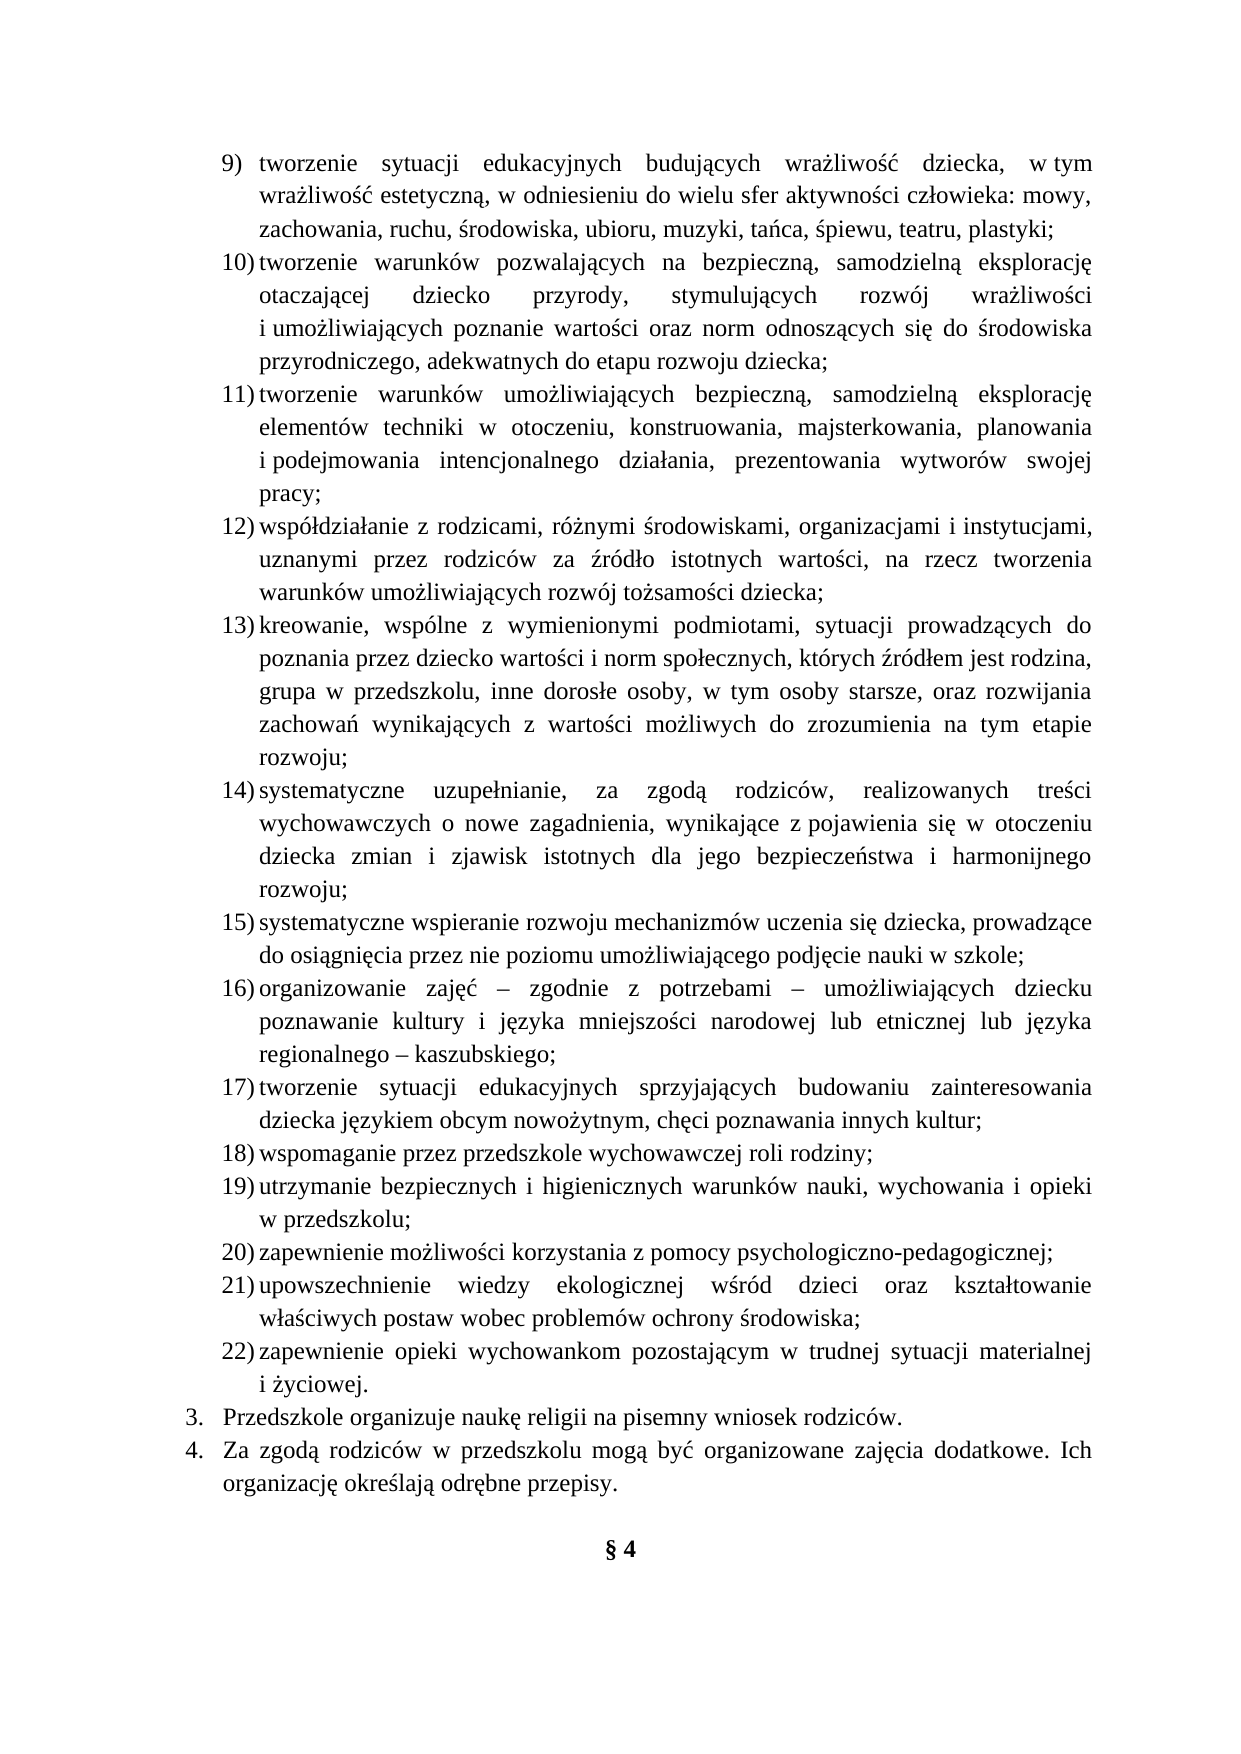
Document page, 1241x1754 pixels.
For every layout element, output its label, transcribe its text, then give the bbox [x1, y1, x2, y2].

list Za zgodą rodziców w przedszkolu mogą być organizowane zajęcia dodatkowe. Ich organizację określają odrębne przepisy. [185, 1435, 1093, 1497]
list Przedszkole organizuje naukę religii na pisemny wniosek rodziców. [185, 1402, 1093, 1431]
list tworzenie sytuacji edukacyjnych sprzyjających budowaniu zainteresowania dziecka językiem obcym nowożytnym, chęci poznawania innych kultur; [221, 1072, 1093, 1134]
list utrzymanie bezpiecznych i higienicznych warunków nauki, wychowania i opieki w przedszkolu; [221, 1171, 1093, 1233]
list współdziałanie z rodzicami, różnymi środowiskami, organizacjami i instytucjami, uznanymi przez rodziców za źródło istotnych wartości, na rzecz tworzenia warunków umożliwiających rozwój tożsamości dziecka; [221, 511, 1093, 606]
list upowszechnienie wiedzy ekologicznej wśród dzieci oraz kształtowanie właściwych postaw wobec problemów ochrony środowiska; [221, 1270, 1093, 1332]
list systematyczne uzupełnianie, za zgodą rodziców, realizowanych treści wychowawczych o nowe zagadnienia, wynikające z pojawienia się w otoczeniu dziecka zmian i zjawisk istotnych dla jego bezpieczeństwa i harmonijnego rozwoju; [221, 775, 1093, 903]
text § 4 [148, 1534, 1093, 1563]
list zapewnienie możliwości korzystania z pomocy psychologiczno-pedagogicznej; [221, 1237, 1093, 1266]
list systematyczne wspieranie rozwoju mechanizmów uczenia się dziecka, prowadzące do osiągnięcia przez nie poziomu umożliwiającego podjęcie nauki w szkole; [221, 907, 1093, 969]
list kreowanie, wspólne z wymienionymi podmiotami, sytuacji prowadzących do poznania przez dziecko wartości i norm społecznych, których źródłem jest rodzina, grupa w przedszkolu, inne dorosłe osoby, w tym osoby starsze, oraz rozwijania zachowań wynikających z wartości możliwych do zrozumienia na tym etapie rozwoju; [221, 610, 1093, 771]
list tworzenie warunków pozwalających na bezpieczną, samodzielną eksplorację otaczającej dziecko przyrody, stymulujących rozwój wrażliwości i umożliwiających poznanie wartości oraz norm odnoszących się do środowiska przyrodniczego, adekwatnych do etapu rozwoju dziecka; [221, 247, 1093, 374]
list wspomaganie przez przedszkole wychowawczej roli rodziny; [221, 1138, 1093, 1167]
list tworzenie sytuacji edukacyjnych budujących wrażliwość dziecka, w tym wrażliwość estetyczną, w odniesieniu do wielu sfer aktywności człowieka: mowy, zachowania, ruchu, środowiska, ubioru, muzyki, tańca, śpiewu, teatru, plastyki; [221, 148, 1093, 242]
list zapewnienie opieki wychowankom pozostającym w trudnej sytuacji materialnej i życiowej. [221, 1336, 1093, 1398]
list tworzenie warunków umożliwiających bezpieczną, samodzielną eksplorację elementów techniki w otoczeniu, konstruowania, majsterkowania, planowania i podejmowania intencjonalnego działania, prezentowania wytworów swojej pracy; [221, 379, 1093, 507]
list organizowanie zajęć – zgodnie z potrzebami – umożliwiających dziecku poznawanie kultury i języka mniejszości narodowej lub etnicznej lub języka regionalnego – kaszubskiego; [221, 973, 1093, 1068]
